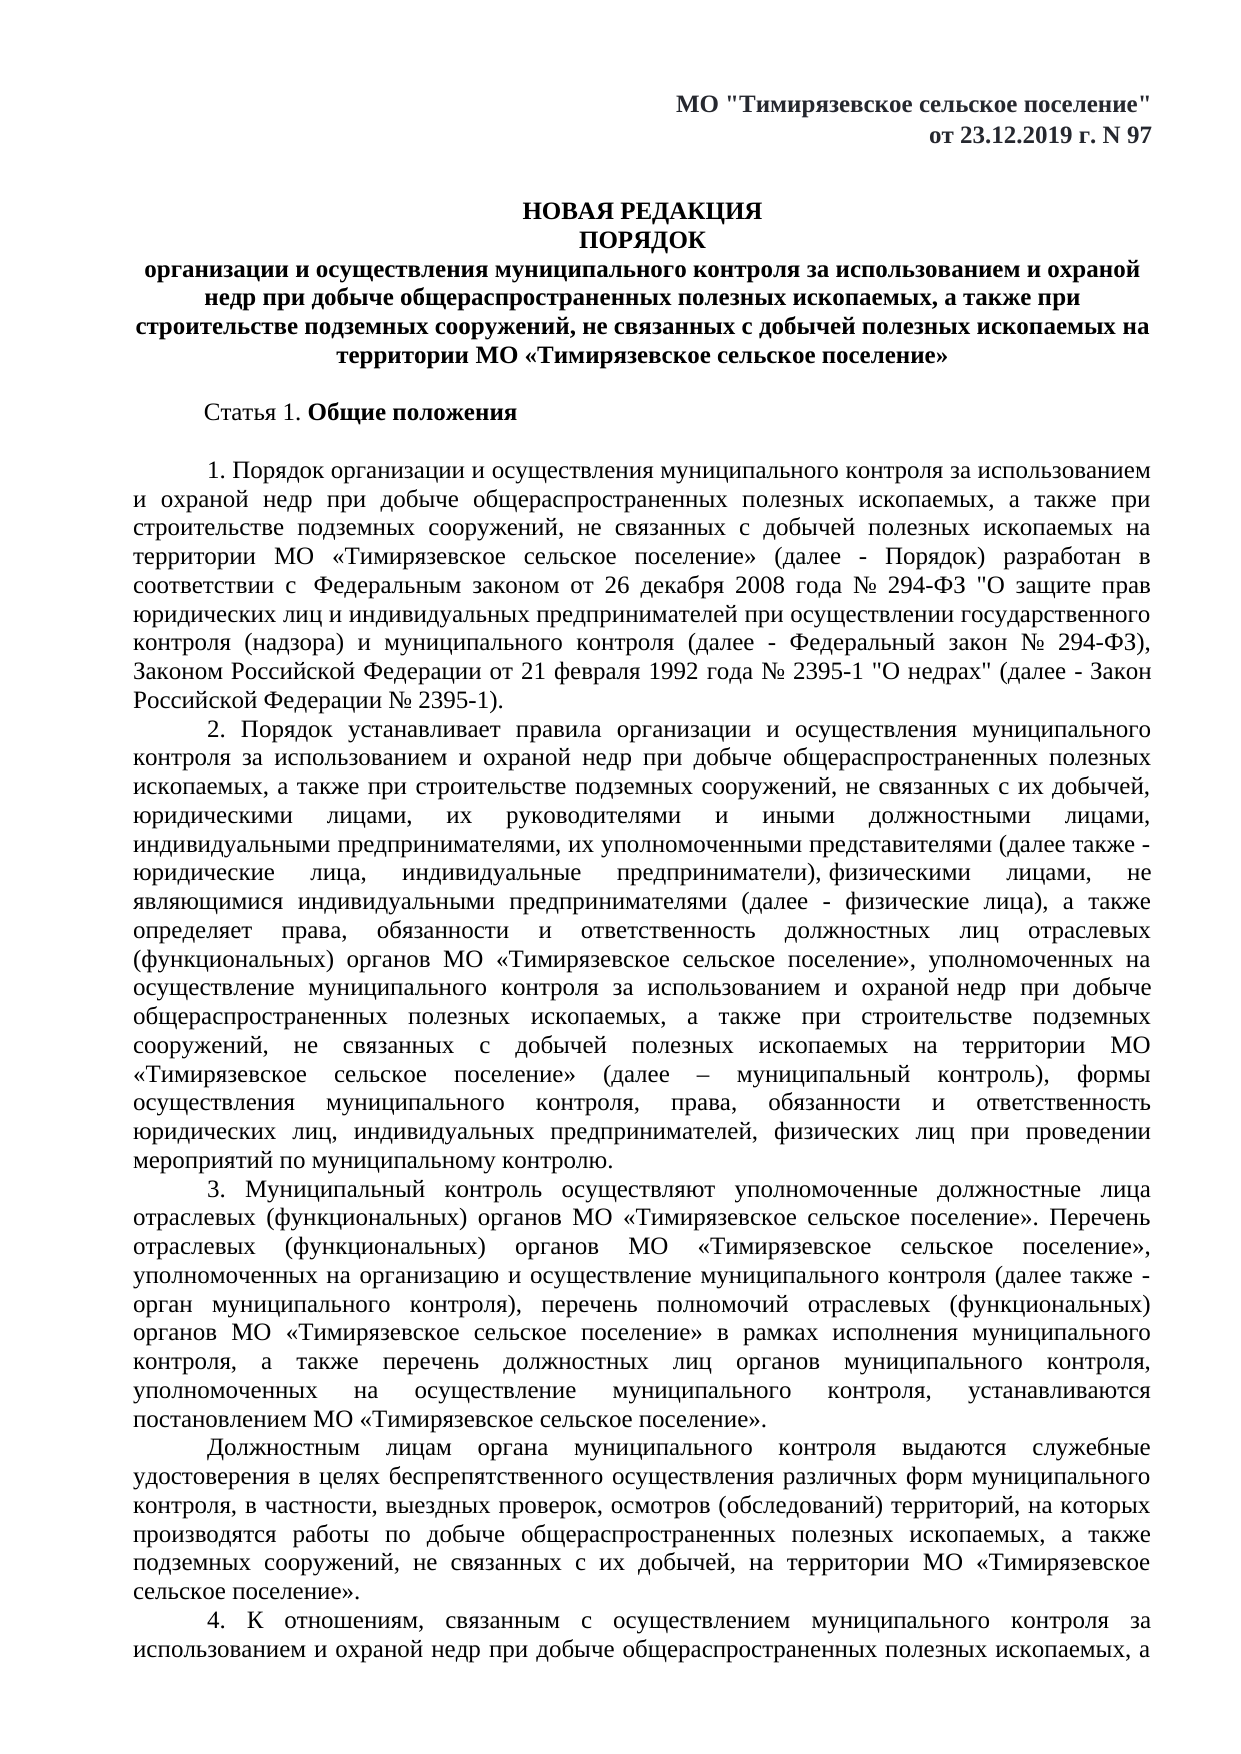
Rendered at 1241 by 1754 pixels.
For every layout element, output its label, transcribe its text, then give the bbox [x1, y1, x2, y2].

text 3. Муниципальный контроль осуществляют уполномоченные должностные лица отраслевых (функциональных) органов МО «Тимирязевское сельское поселение». Перечень отраслевых (функциональных) органов МО «Тимирязевское сельское поселение», уполномоченных на организацию и осуществление муниципального контроля (далее также - орган муниципального контроля), перечень полномочий отраслевых (функциональных) органов МО «Тимирязевское сельское поселение» в рамках исполнения муниципального контроля, а также перечень должностных лиц органов муниципального контроля, уполномоченных на осуществление муниципального контроля, устанавливаются постановлением МО «Тимирязевское сельское поселение». [133, 1174, 1152, 1432]
text НОВАЯ РЕДАКЦИЯ [133, 196, 1152, 225]
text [133, 89, 1152, 148]
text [133, 1605, 1152, 1662]
text 1. Порядок организации и осуществления муниципального контроля за использованием и охраной недр при добыче общераспространенных полезных ископаемых, а также при строительстве подземных сооружений, не связанных с добычей полезных ископаемых на территории МО «Тимирязевское сельское поселение» (далее - Порядок) разработан в соответствии с Федеральным законом от 26 декабря 2008 года № 294-ФЗ "О защите прав юридических лиц и индивидуальных предпринимателей при осуществлении государственного контроля (надзора) и муниципального контроля (далее - Федеральный закон № 294-ФЗ), Законом Российской Федерации от 21 февраля 1992 года № 2395-1 "О недрах" (далее - Закон Российской Федерации № 2395-1). [133, 455, 1152, 714]
text 2. Порядок устанавливает правила организации и осуществления муниципального контроля за использованием и охраной недр при добыче общераспространенных полезных ископаемых, а также при строительстве подземных сооружений, не связанных с их добычей, юридическими лицами, их руководителями и иными должностными лицами, индивидуальными предпринимателями, их уполномоченными представителями (далее также - юридические лица, индивидуальные предприниматели), физическими лицами, не являющимися индивидуальными предпринимателями (далее - физические лица), а также определяет права, обязанности и ответственность должностных лиц отраслевых (функциональных) органов МО «Тимирязевское сельское поселение», уполномоченных на осуществление муниципального контроля за использованием и охраной недр при добыче общераспространенных полезных ископаемых, а также при строительстве подземных сооружений, не связанных с добычей полезных ископаемых на территории МО «Тимирязевское сельское поселение» (далее – муниципальный контроль), формы осуществления муниципального контроля, права, обязанности и ответственность юридических лиц, индивидуальных предпринимателей, физических лиц при проведении мероприятий по муниципальному контролю. [133, 714, 1152, 1174]
text Должностным лицам органа муниципального контроля выдаются служебные удостоверения в целях беспрепятственного осуществления различных форм муниципального контроля, в частности, выездных проверок, осмотров (обследований) территорий, на которых производятся работы по добыче общераспространенных полезных ископаемых, а также подземных сооружений, не связанных с их добычей, на территории МО «Тимирязевское сельское поселение». [133, 1432, 1152, 1605]
text организации и осуществления муниципального контроля за использованием и охраной недр при добыче общераспространенных полезных ископаемых, а также при строительстве подземных сооружений, не связанных с добычей полезных ископаемых на территории МО «Тимирязевское сельское поселение» [133, 254, 1152, 369]
text Статья 1. Общие положения [133, 397, 1152, 426]
text ПОРЯДОК [133, 225, 1152, 254]
